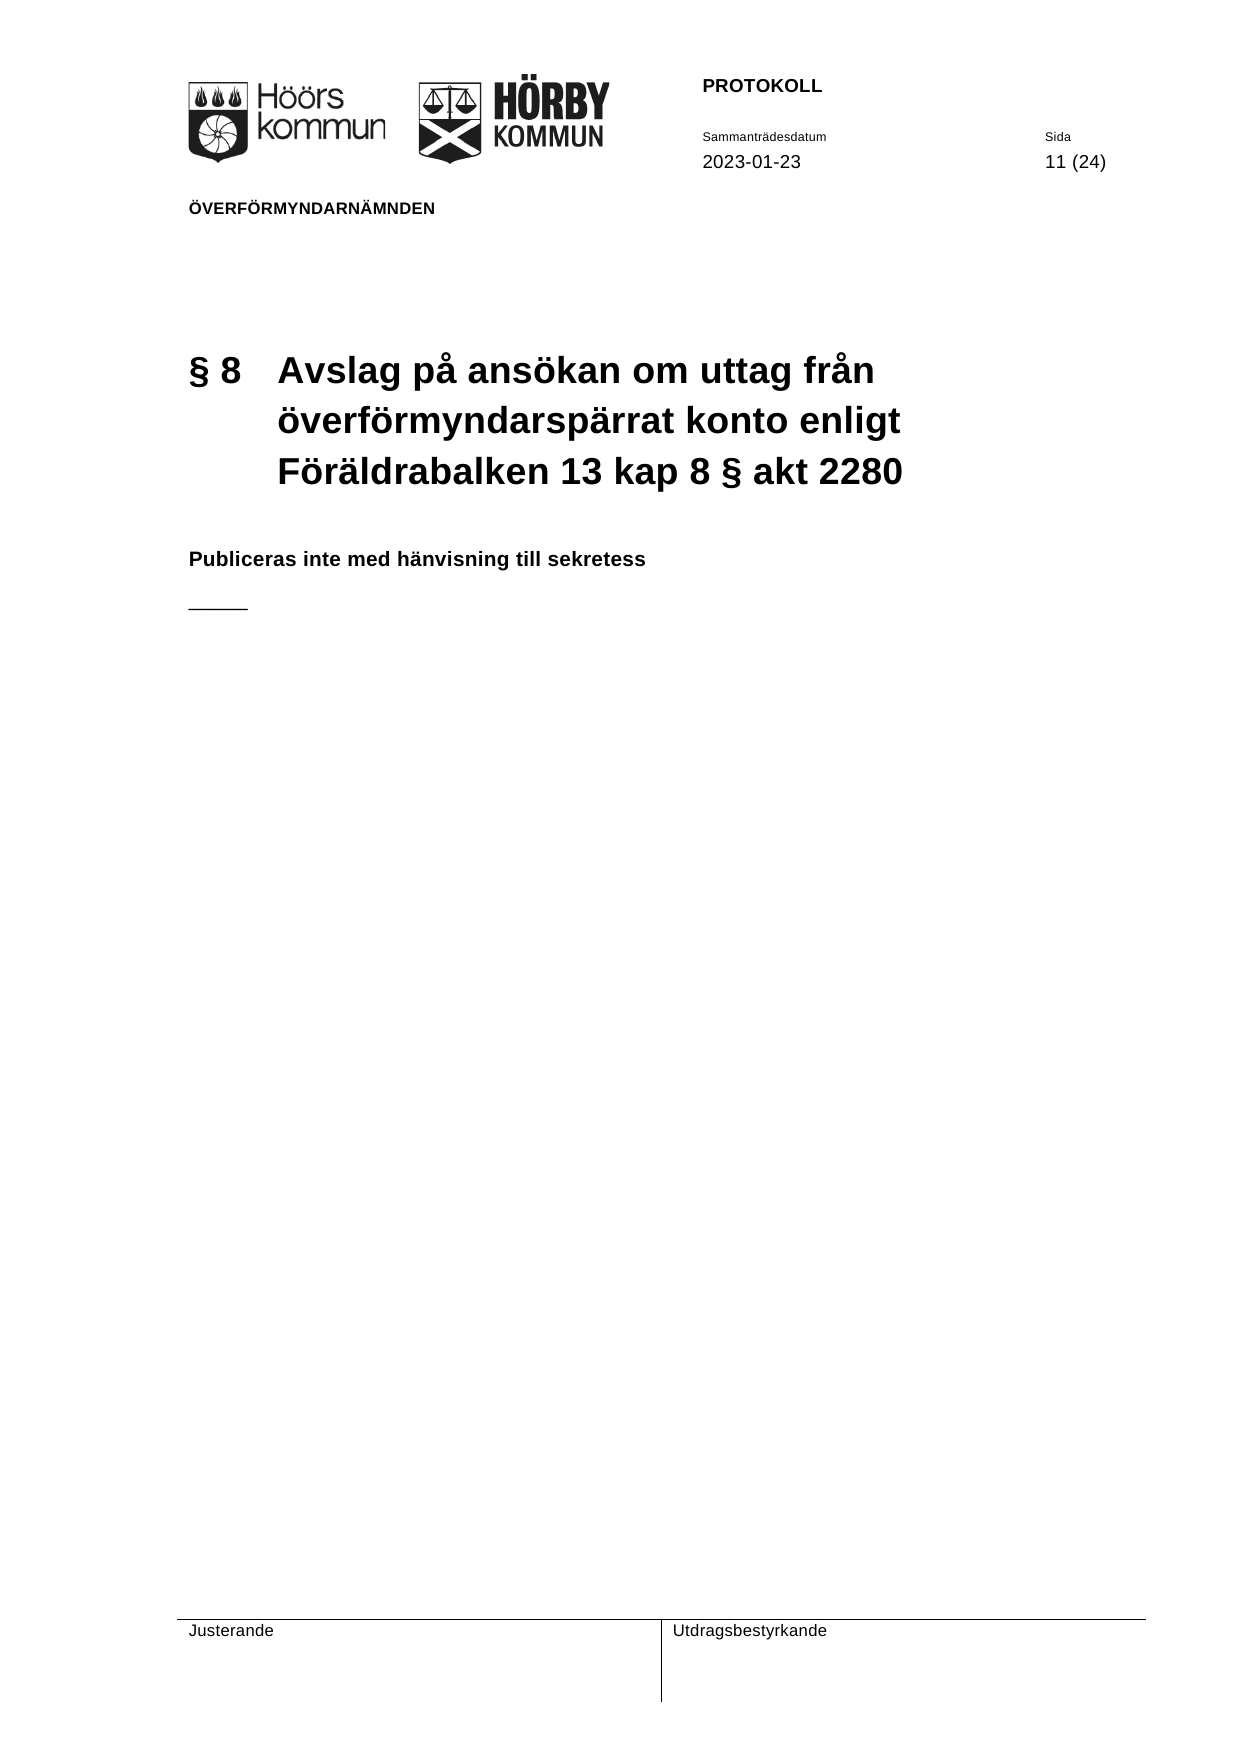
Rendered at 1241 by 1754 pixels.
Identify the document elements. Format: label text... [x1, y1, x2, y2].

picture [418, 74, 610, 164]
table_header § 8 Avslag på ansökan om uttag från överförmyndarspärrat konto enligt Föräldrabalken 13 kap 8 § akt 2280 Publiceras inte med hänvisning till sekretess _____ [177, 295, 1057, 627]
picture [188, 82, 386, 163]
